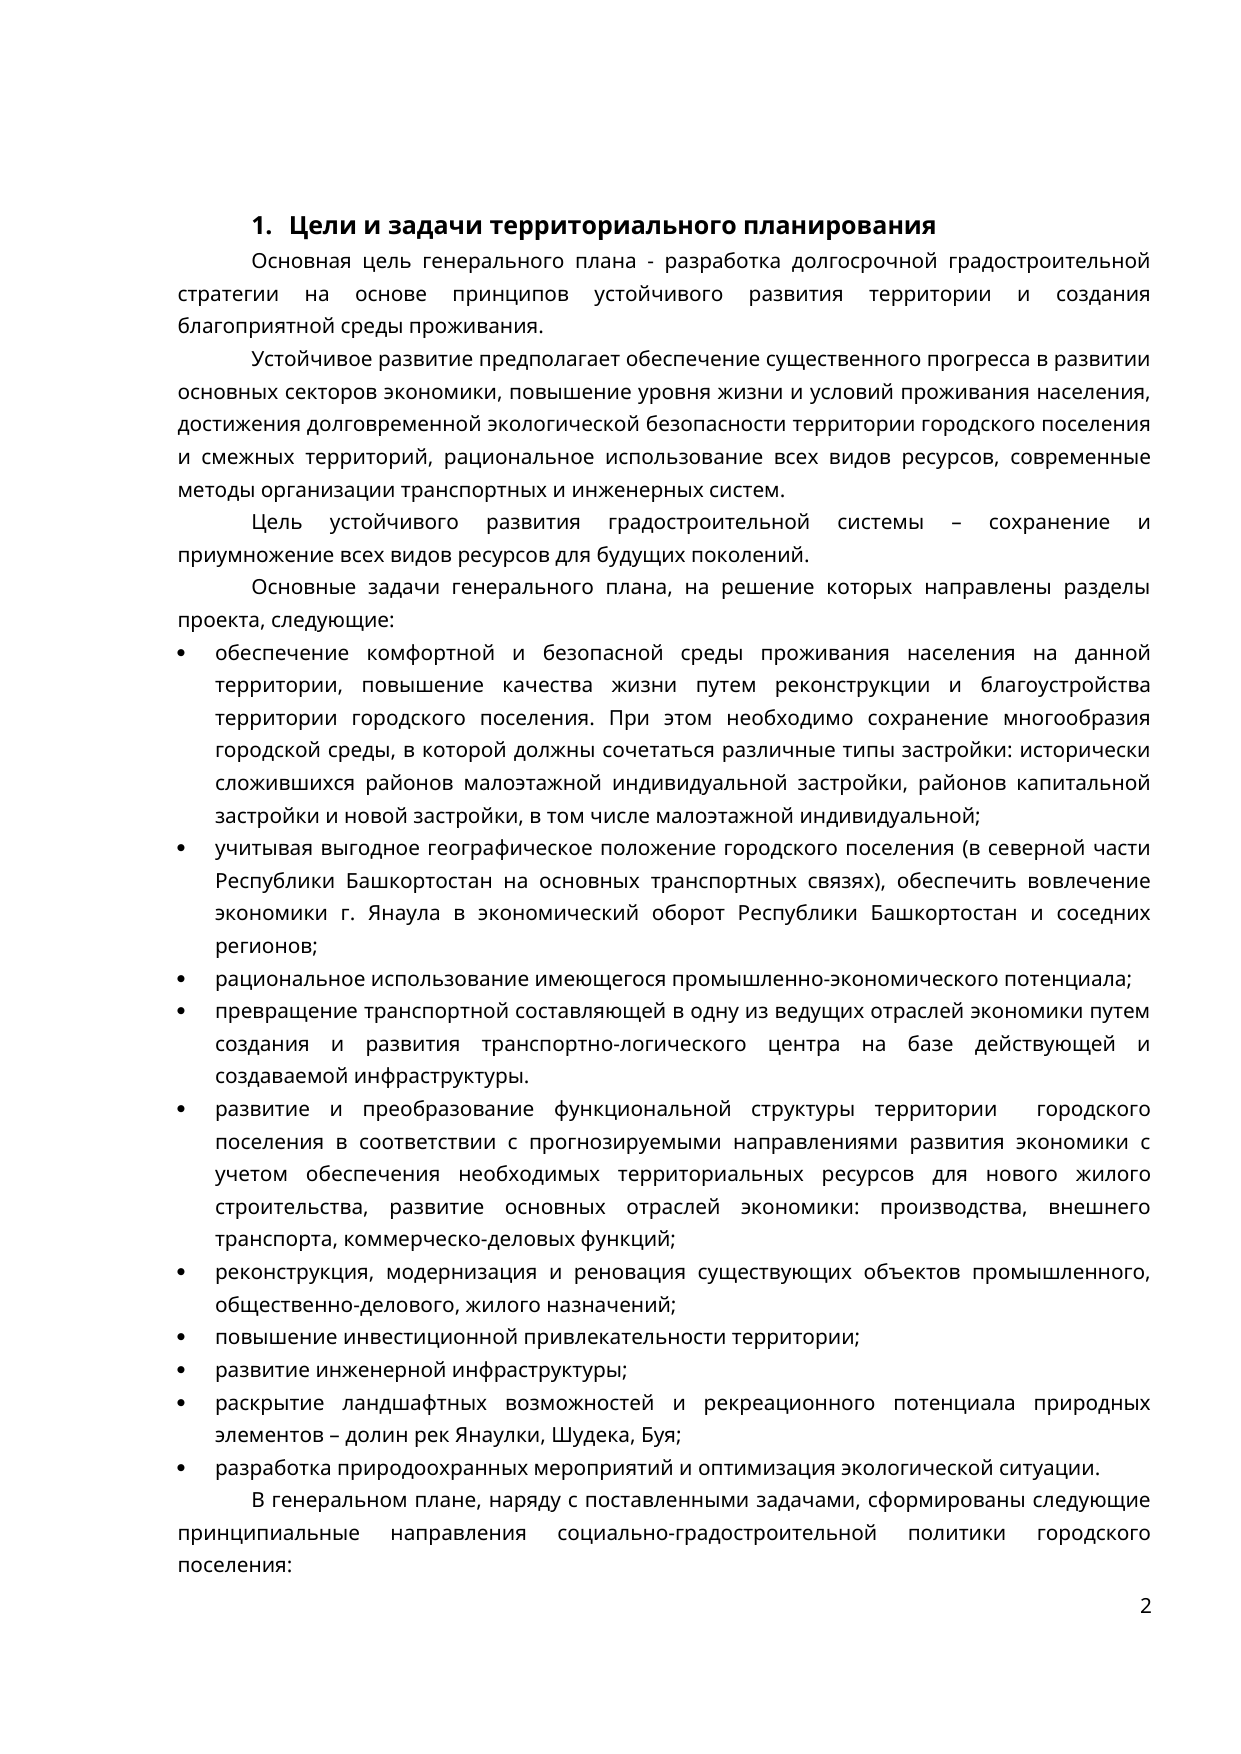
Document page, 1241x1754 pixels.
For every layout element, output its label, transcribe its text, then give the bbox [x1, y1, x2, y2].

list повышение инвестиционной привлекательности территории; [177, 1322, 1152, 1351]
list раскрытие ландшафтных возможностей и рекреационного потенциала природных элементов – долин рек Янаулки, Шудека, Буя; [177, 1388, 1152, 1449]
list обеспечение комфортной и безопасной среды проживания населения на данной территории, повышение качества жизни путем реконструкции и благоустройства территории городского поселения. При этом необходимо сохранение многообразия городской среды, в которой должны сочетаться различные типы застройки: исторически сложившихся районов малоэтажной индивидуальной застройки, районов капитальной застройки и новой застройки, в том числе малоэтажной индивидуальной; [177, 638, 1152, 829]
text Устойчивое развитие предполагает обеспечение существенного прогресса в развитии основных секторов экономики, повышение уровня жизни и условий проживания населения, достижения долговременной экологической безопасности территории городского поселения и смежных территорий, рациональное использование всех видов ресурсов, современные методы организации транспортных и инженерных систем. [177, 344, 1152, 503]
list разработка природоохранных мероприятий и оптимизация экологической ситуации. [177, 1453, 1152, 1481]
subtitle Цели и задачи территориального планирования [251, 207, 1152, 241]
list реконструкция, модернизация и реновация существующих объектов промышленного, общественно-делового, жилого назначений; [177, 1257, 1152, 1318]
list превращение транспортной составляющей в одну из ведущих отраслей экономики путем создания и развития транспортно-логического центра на базе действующей и создаваемой инфраструктуры. [177, 996, 1152, 1090]
text Цель устойчивого развития градостроительной системы – сохранение и приумножение всех видов ресурсов для будущих поколений. [177, 507, 1152, 568]
list учитывая выгодное географическое положение городского поселения (в северной части Республики Башкортостан на основных транспортных связях), обеспечить вовлечение экономики г. Янаула в экономический оборот Республики Башкортостан и соседних регионов; [177, 833, 1152, 959]
text В генеральном плане, наряду с поставленными задачами, сформированы следующие принципиальные направления социально-градостроительной политики городского поселения: [177, 1485, 1152, 1579]
list развитие инженерной инфраструктуры; [177, 1355, 1152, 1383]
list рациональное использование имеющегося промышленно-экономического потенциала; [177, 964, 1152, 992]
text Основные задачи генерального плана, на решение которых направлены разделы проекта, следующие: [177, 572, 1152, 633]
list развитие и преобразование функциональной структуры территории городского поселения в соответствии с прогнозируемыми направлениями развития экономики с учетом обеспечения необходимых территориальных ресурсов для нового жилого строительства, развитие основных отраслей экономики: производства, внешнего транспорта, коммерческо-деловых функций; [177, 1094, 1152, 1253]
text Основная цель генерального плана - разработка долгосрочной градостроительной стратегии на основе принципов устойчивого развития территории и создания благоприятной среды проживания. [177, 246, 1152, 340]
